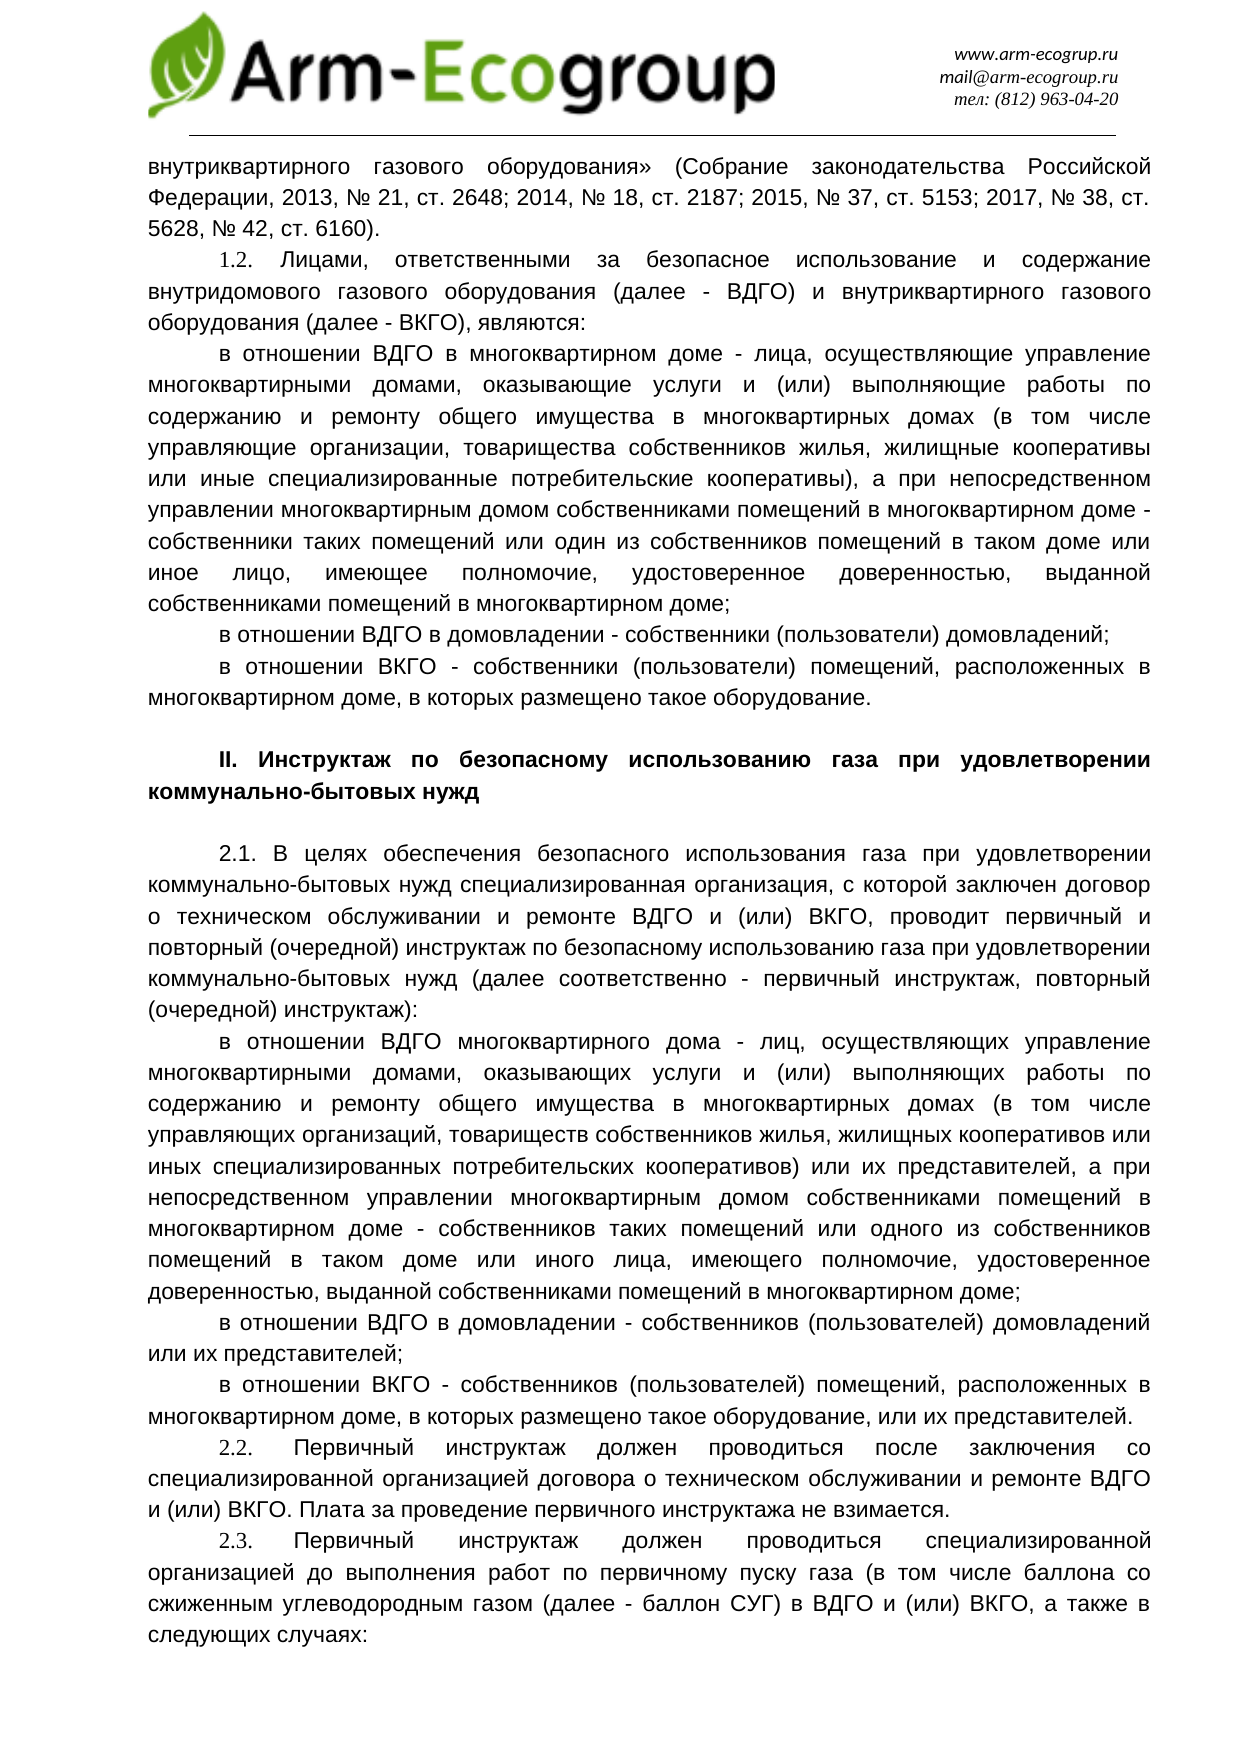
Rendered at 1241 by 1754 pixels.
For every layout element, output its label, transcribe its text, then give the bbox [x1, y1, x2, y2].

picture [148, 5, 775, 127]
list Первичный инструктаж должен проводиться специализированной организацией до выполнения работ по первичному пуску газа (в том числе баллона со сжиженным углеводородным газом (далее - баллон СУГ) в ВДГО и (или) ВКГО, а также в следующих случаях: [148, 1523, 1152, 1648]
text в отношении ВДГО в домовладении - собственников (пользователей) домовладений или их представителей; [148, 1304, 1152, 1366]
text в отношении ВКГО - собственники (пользователи) помещений, расположенных в многоквартирном доме, в которых размещено такое оборудование. [148, 648, 1152, 710]
list Лицами, ответственными за безопасное использование и содержание внутридомового газового оборудования (далее - ВДГО) и внутриквартирного газового оборудования (далее - ВКГО), являются: [148, 241, 1152, 335]
text II. Инструктаж по безопасному использованию газа при удовлетворении коммунально-бытовых нужд [148, 741, 1152, 804]
text в отношении ВДГО в домовладении - собственники (пользователи) домовладений; [148, 616, 1152, 648]
text в отношении ВКГО - собственников (пользователей) помещений, расположенных в многоквартирном доме, в которых размещено такое оборудование, или их представителей. [148, 1366, 1152, 1429]
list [148, 148, 1152, 241]
text 2.1. В целях обеспечения безопасного использования газа при удовлетворении коммунально-бытовых нужд специализированная организация, с которой заключен договор о техническом обслуживании и ремонте ВДГО и (или) ВКГО, проводит первичный и повторный (очередной) инструктаж по безопасному использованию газа при удовлетворении коммунально-бытовых нужд (далее соответственно - первичный инструктаж, повторный (очередной) инструктаж): [148, 835, 1152, 1023]
text в отношении ВДГО в многоквартирном доме - лица, осуществляющие управление многоквартирными домами, оказывающие услуги и (или) выполняющие работы по содержанию и ремонту общего имущества в многоквартирных домах (в том числе управляющие организации, товарищества собственников жилья, жилищные кооперативы или иные специализированные потребительские кооперативы), а при непосредственном управлении многоквартирным домом собственниками помещений в многоквартирном доме - собственники таких помещений или один из собственников помещений в таком доме или иное лицо, имеющее полномочие, удостоверенное доверенностью, выданной собственниками помещений в многоквартирном доме; [148, 335, 1152, 616]
text в отношении ВДГО многоквартирного дома - лиц, осуществляющих управление многоквартирными домами, оказывающих услуги и (или) выполняющих работы по содержанию и ремонту общего имущества в многоквартирных домах (в том числе управляющих организаций, товариществ собственников жилья, жилищных кооперативов или иных специализированных потребительских кооперативов) или их представителей, а при непосредственном управлении многоквартирным домом собственниками помещений в многоквартирном доме - собственников таких помещений или одного из собственников помещений в таком доме или иного лица, имеющего полномочие, удостоверенное доверенностью, выданной собственниками помещений в многоквартирном доме; [148, 1023, 1152, 1304]
list Первичный инструктаж должен проводиться после заключения со специализированной организацией договора о техническом обслуживании и ремонте ВДГО и (или) ВКГО. Плата за проведение первичного инструктажа не взимается. [148, 1429, 1152, 1523]
